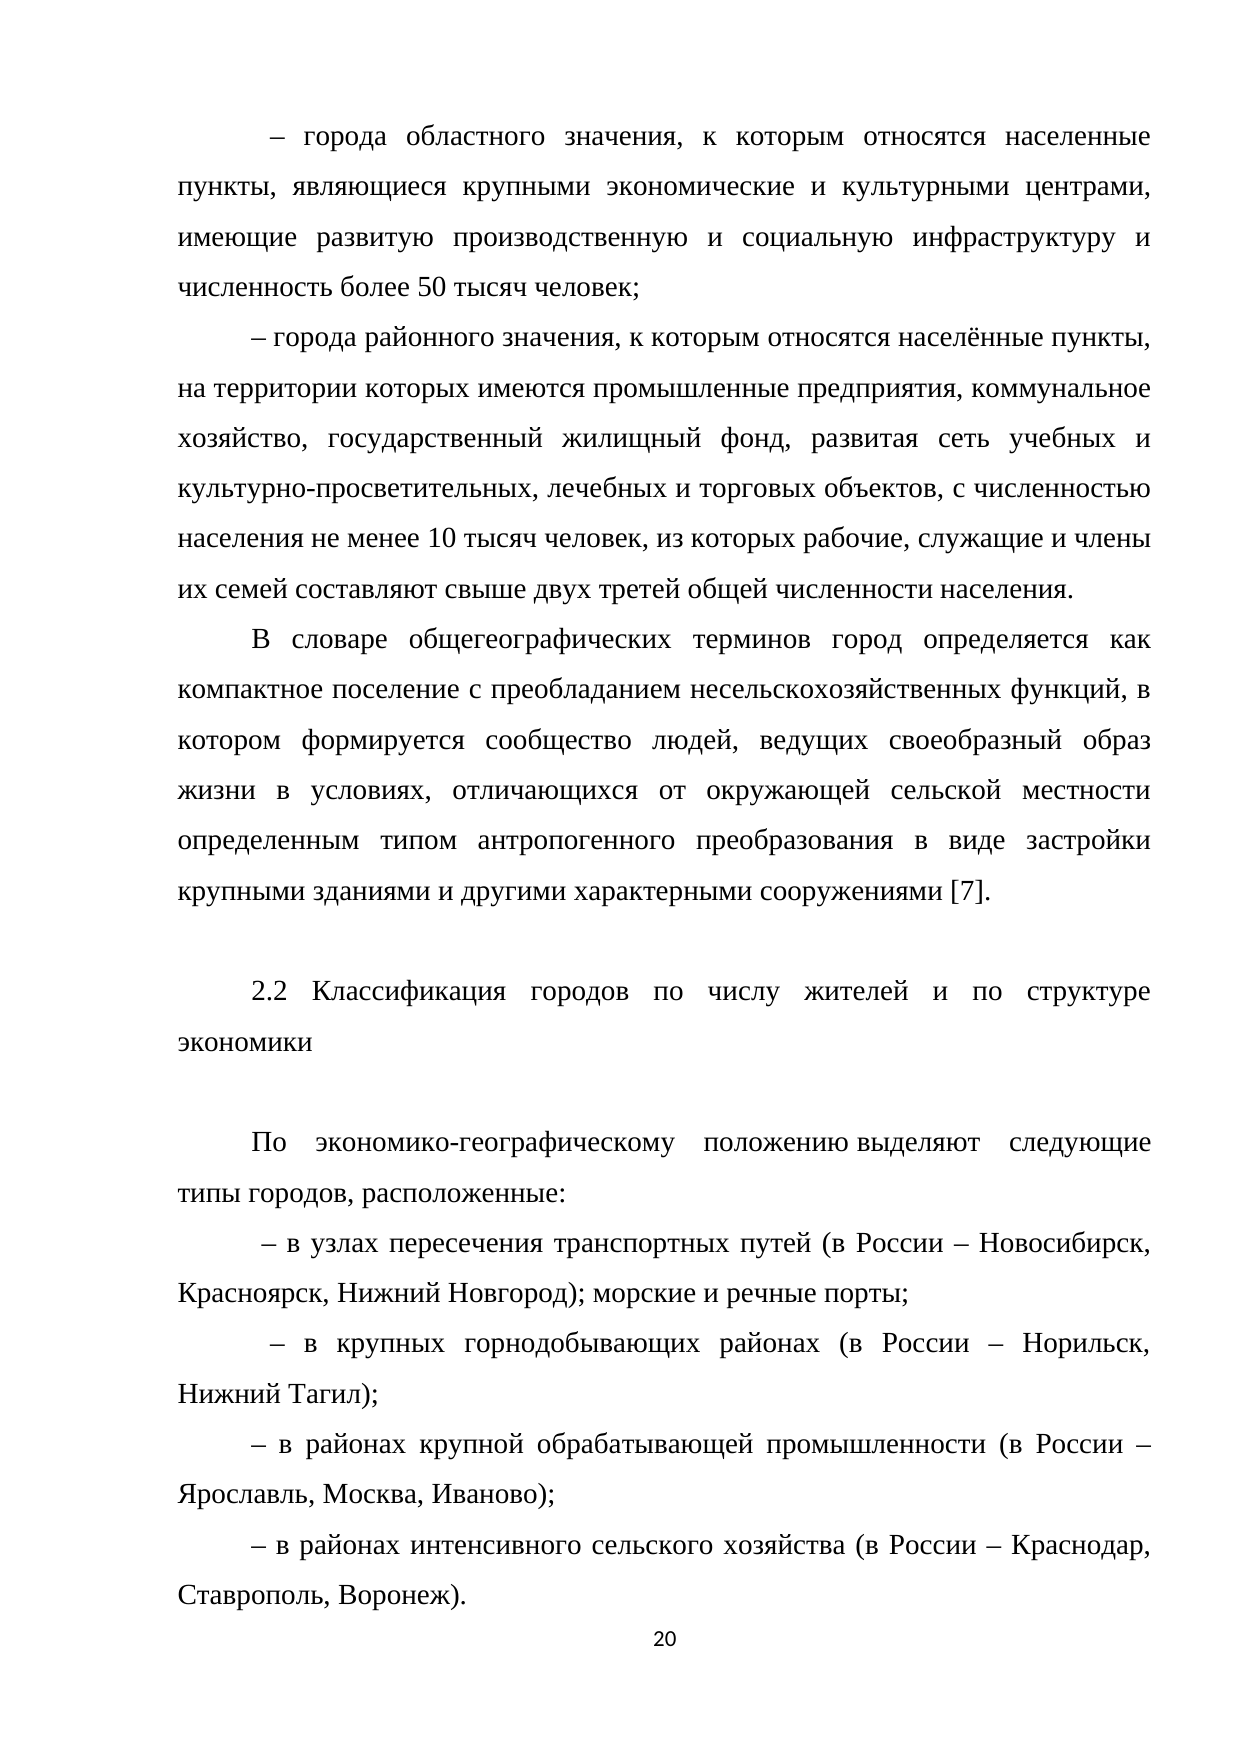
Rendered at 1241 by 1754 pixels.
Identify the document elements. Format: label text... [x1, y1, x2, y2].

text – в районах крупной обрабатывающей промышленности (в России – Ярославль, Москва, Иваново); [177, 1426, 1152, 1510]
text 2.2 Классификация городов по числу жителей и по структуре экономики [177, 973, 1152, 1057]
text – в районах интенсивного сельского хозяйства (в России – Краснодар, Ставрополь, Воронеж). [177, 1527, 1152, 1611]
text ‒ города областного значения, к которым относятся населенные пункты, являющиеся крупными экономические и культурными центрами, имеющие развитую производственную и социальную инфраструктуру и численность более 50 тысяч человек; [177, 118, 1152, 303]
text ‒ города районного значения, к которым относятся населённые пункты, на территории которых имеются промышленные предприятия, коммунальное хозяйство, государственный жилищный фонд, развитая сеть учебных и культурно-просветительных, лечебных и торговых объектов, с численностью населения не менее 10 тысяч человек, из которых рабочие, служащие и члены их семей составляют свыше двух третей общей численности населения. [177, 319, 1152, 604]
text В словаре общегеографических терминов город определяется как компактное поселение с преобладанием несельскохозяйственных функций, в котором формируется сообщество людей, ведущих своеобразный образ жизни в условиях, отличающихся от окружающей сельской местности определенным типом антропогенного преобразования в виде застройки крупными зданиями и другими характерными сооружениями [7]. [177, 621, 1152, 906]
text По экономико-географическому положению выделяют следующие типы городов, расположенные: [177, 1124, 1152, 1208]
text – в крупных горнодобывающих районах (в России – Норильск, Нижний Тагил); [177, 1326, 1152, 1409]
text – в узлах пересечения транспортных путей (в России – Новосибирск, Красноярск, Нижний Новгород); морские и речные порты; [177, 1225, 1152, 1309]
